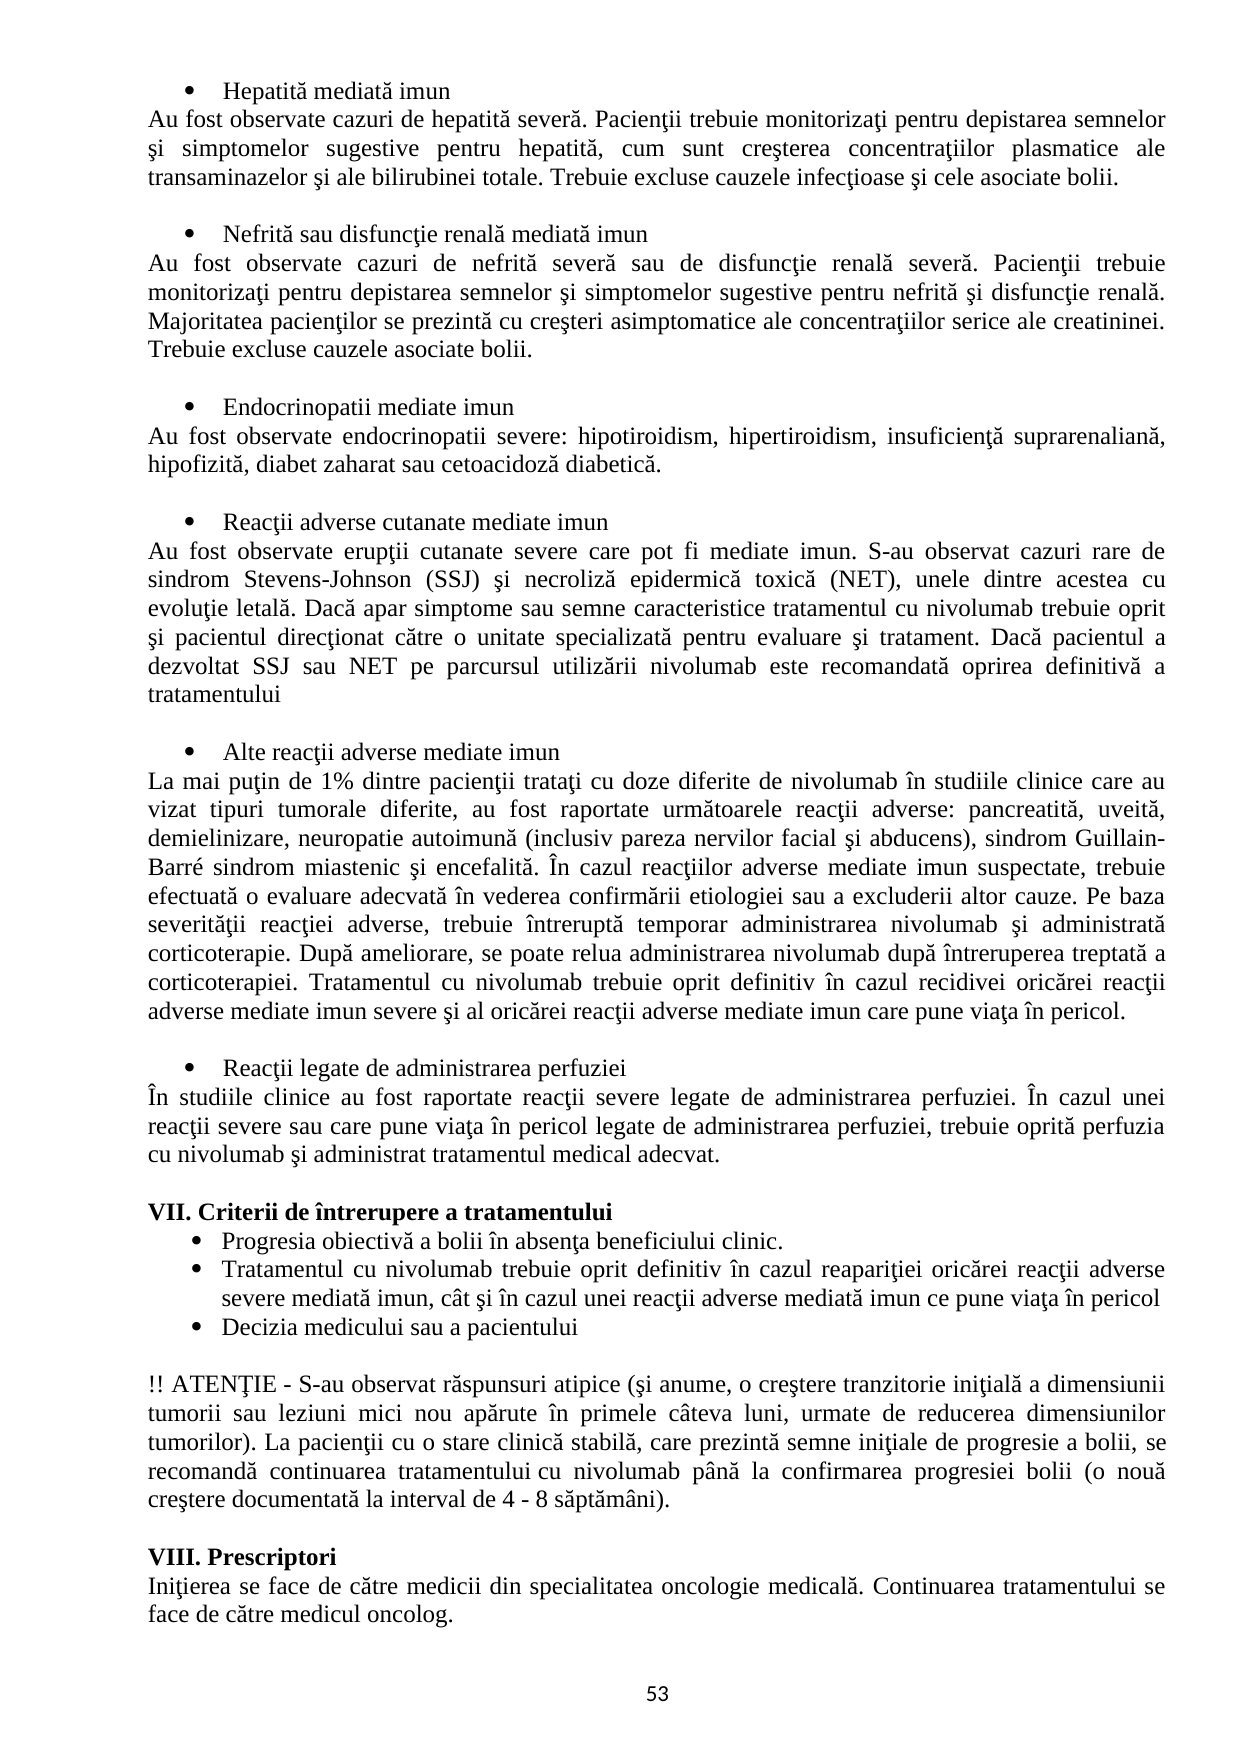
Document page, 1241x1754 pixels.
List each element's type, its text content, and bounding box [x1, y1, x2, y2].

text La mai puţin de 1% dintre pacienţii trataţi cu doze diferite de nivolumab în studiile clinice care au vizat tipuri tumorale diferite, au fost raportate următoarele reacţii adverse: pancreatită, uveită, demielinizare, neuropatie autoimună (inclusiv pareza nervilor facial şi abducens), sindrom Guillain-Barré sindrom miastenic şi encefalită. În cazul reacţiilor adverse mediate imun suspectate, trebuie efectuată o evaluare adecvată în vederea confirmării etiologiei sau a excluderii altor cauze. Pe baza severităţii reacţiei adverse, trebuie întreruptă temporar administrarea nivolumab şi administrată corticoterapie. După ameliorare, se poate relua administrarea nivolumab după întreruperea treptată a corticoterapiei. Tratamentul cu nivolumab trebuie oprit definitiv în cazul recidivei oricărei reacţii adverse mediate imun severe şi al oricărei reacţii adverse mediate imun care pune viaţa în pericol. [148, 766, 1167, 1024]
list Decizia medicului sau a pacientului [192, 1312, 1167, 1341]
list Tratamentul cu nivolumab trebuie oprit definitiv în cazul reapariţiei oricărei reacţii adverse severe mediată imun, cât şi în cazul unei reacţii adverse mediată imun ce pune viaţa în pericol [192, 1254, 1167, 1312]
text Au fost observate endocrinopatii severe: hipotiroidism, hipertiroidism, insuficienţă suprarenaliană, hipofizită, diabet zaharat sau cetoacidoză diabetică. [148, 421, 1167, 478]
text Iniţierea se face de către medicii din specialitatea oncologie medicală. Continuarea tratamentului se face de către medicul oncolog. [148, 1571, 1167, 1628]
list Hepatită mediată imun [185, 76, 1167, 104]
list Reacţii adverse cutanate mediate imun [185, 507, 1167, 536]
text VII. Criterii de întrerupere a tratamentului [148, 1197, 1167, 1226]
text Au fost observate erupţii cutanate severe care pot fi mediate imun. S-au observat cazuri rare de sindrom Stevens-Johnson (SSJ) şi necroliză epidermică toxică (NET), unele dintre acestea cu evoluţie letală. Dacă apar simptome sau semne caracteristice tratamentul cu nivolumab trebuie oprit şi pacientul direcţionat către o unitate specializată pentru evaluare şi tratament. Dacă pacientul a dezvoltat SSJ sau NET pe parcursul utilizării nivolumab este recomandată oprirea definitivă a tratamentului [148, 536, 1167, 708]
text Au fost observate cazuri de hepatită severă. Pacienţii trebuie monitorizaţi pentru depistarea semnelor şi simptomelor sugestive pentru hepatită, cum sunt creşterea concentraţiilor plasmatice ale transaminazelor şi ale bilirubinei totale. Trebuie excluse cauzele infecţioase şi cele asociate bolii. [148, 104, 1167, 191]
list Alte reacţii adverse mediate imun [185, 737, 1167, 766]
text Au fost observate cazuri de nefrită severă sau de disfuncţie renală severă. Pacienţii trebuie monitorizaţi pentru depistarea semnelor şi simptomelor sugestive pentru nefrită şi disfuncţie renală. Majoritatea pacienţilor se prezintă cu creşteri asimptomatice ale concentraţiilor serice ale creatininei. Trebuie excluse cauzele asociate bolii. [148, 248, 1167, 363]
list Reacţii legate de administrarea perfuziei [185, 1053, 1167, 1082]
list Endocrinopatii mediate imun [185, 392, 1167, 421]
text În studiile clinice au fost raportate reacţii severe legate de administrarea perfuziei. În cazul unei reacţii severe sau care pune viaţa în pericol legate de administrarea perfuziei, trebuie oprită perfuzia cu nivolumab şi administrat tratamentul medical adecvat. [148, 1082, 1167, 1168]
text VIII. Prescriptori [148, 1542, 1167, 1571]
list Nefrită sau disfuncţie renală mediată imun [185, 219, 1167, 248]
list Progresia obiectivă a bolii în absenţa beneficiului clinic. [192, 1226, 1167, 1254]
text !! ATENŢIE - S-au observat răspunsuri atipice (şi anume, o creştere tranzitorie iniţială a dimensiunii tumorii sau leziuni mici nou apărute în primele câteva luni, urmate de reducerea dimensiunilor tumorilor). La pacienţii cu o stare clinică stabilă, care prezintă semne iniţiale de progresie a bolii, se recomandă continuarea tratamentului cu nivolumab până la confirmarea progresiei bolii (o nouă creştere documentată la interval de 4 - 8 săptămâni). [148, 1369, 1167, 1513]
